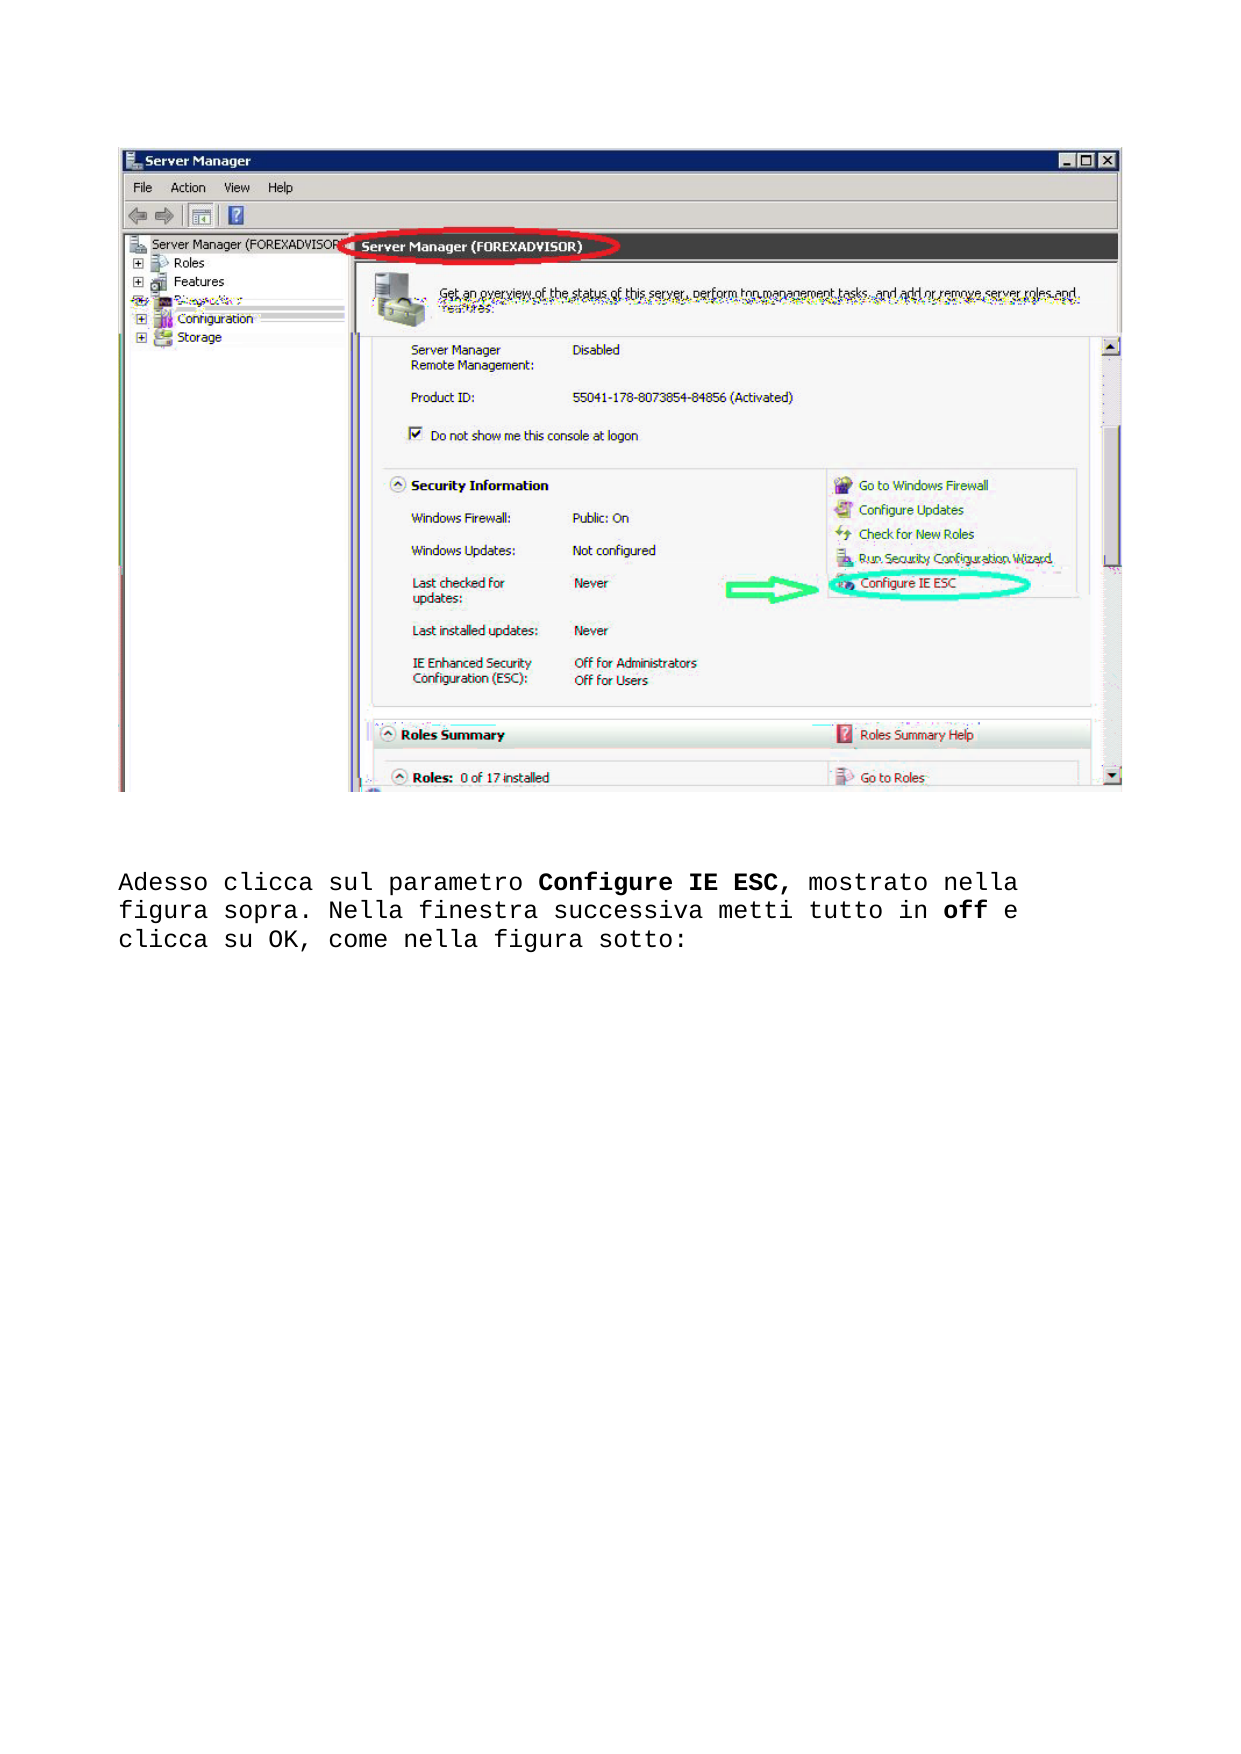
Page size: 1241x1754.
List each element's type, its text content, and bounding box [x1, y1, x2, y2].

text Adesso clicca sul parametro Configure IE ESC, mostrato nella figura sopra. Nella finestra successiva metti tutto in off e clicca su OK, come nella figura sotto: [118, 870, 1122, 955]
